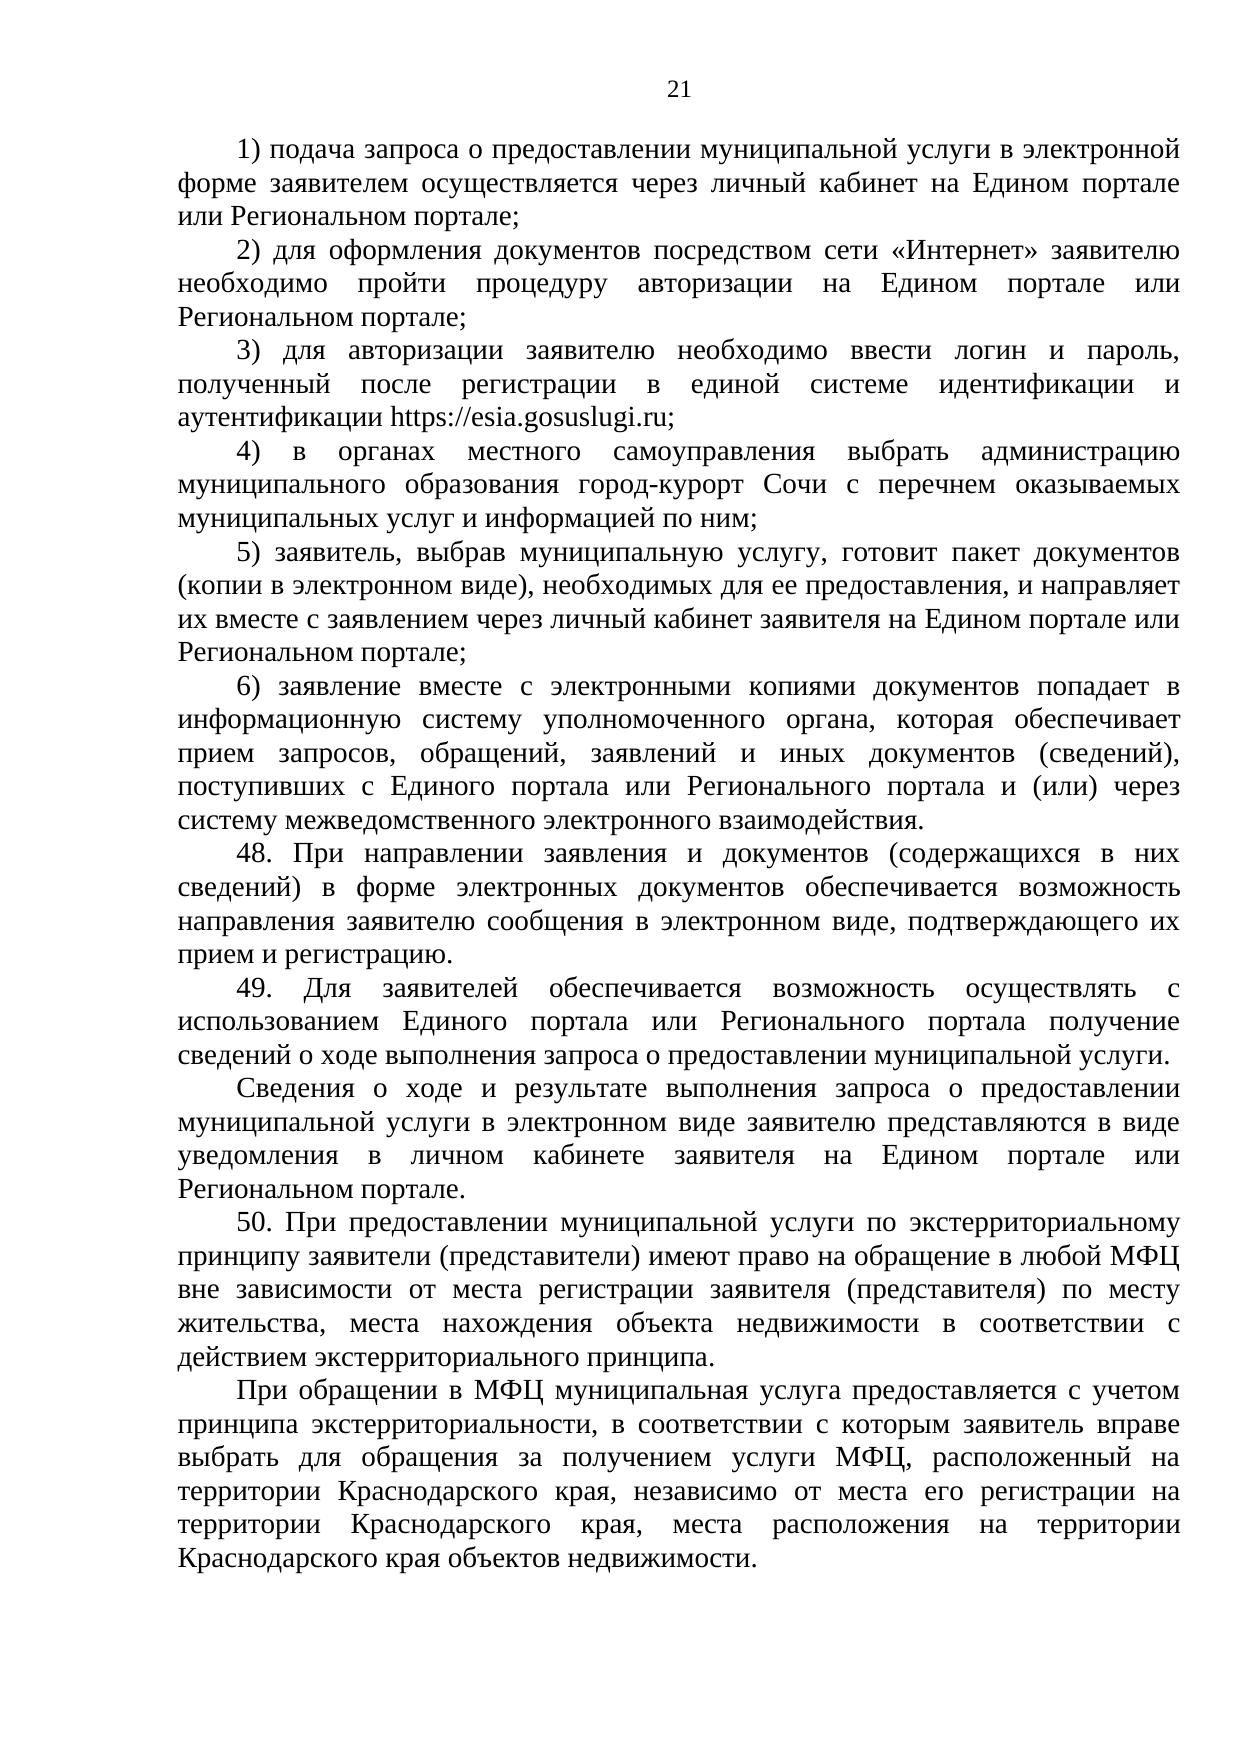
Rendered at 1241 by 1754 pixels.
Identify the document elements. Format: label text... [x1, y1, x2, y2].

text При обращении в МФЦ муниципальная услуга предоставляется с учетом принципа экстерриториальности, в соответствии с которым заявитель вправе выбрать для обращения за получением услуги МФЦ, расположенный на территории Краснодарского края, независимо от места его регистрации на территории Краснодарского края, места расположения на территории Краснодарского края объектов недвижимости. [177, 1372, 1181, 1573]
text 49. Для заявителей обеспечивается возможность осуществлять с использованием Единого портала или Регионального портала получение сведений о ходе выполнения запроса о предоставлении муниципальной услуги. [177, 970, 1181, 1070]
text 3) для авторизации заявителю необходимо ввести логин и пароль, полученный после регистрации в единой системе идентификации и аутентификации https://esia.gosuslugi.ru; [177, 332, 1181, 433]
text 5) заявитель, выбрав муниципальную услугу, готовит пакет документов (копии в электронном виде), необходимых для ее предоставления, и направляет их вместе с заявлением через личный кабинет заявителя на Едином портале или Региональном портале; [177, 534, 1181, 668]
text 1) подача запроса о предоставлении муниципальной услуги в электронной форме заявителем осуществляется через личный кабинет на Едином портале или Региональном портале; [177, 131, 1181, 232]
text Сведения о ходе и результате выполнения запроса о предоставлении муниципальной услуги в электронном виде заявителю представляются в виде уведомления в личном кабинете заявителя на Едином портале или Региональном портале. [177, 1070, 1181, 1204]
text 4) в органах местного самоуправления выбрать администрацию муниципального образования город-курорт Сочи с перечнем оказываемых муниципальных услуг и информацией по ним; [177, 433, 1181, 534]
text 50. При предоставлении муниципальной услуги по экстерриториальному принципу заявители (представители) имеют право на обращение в любой МФЦ вне зависимости от места регистрации заявителя (представителя) по месту жительства, места нахождения объекта недвижимости в соответствии с действием экстерриториального принципа. [177, 1204, 1181, 1372]
text 2) для оформления документов посредством сети «Интернет» заявителю необходимо пройти процедуру авторизации на Едином портале или Региональном портале; [177, 232, 1181, 332]
text 48. При направлении заявления и документов (содержащихся в них сведений) в форме электронных документов обеспечивается возможность направления заявителю сообщения в электронном виде, подтверждающего их прием и регистрацию. [177, 836, 1181, 970]
text 6) заявление вместе с электронными копиями документов попадает в информационную систему уполномоченного органа, которая обеспечивает прием запросов, обращений, заявлений и иных документов (сведений), поступивших с Единого портала или Регионального портала и (или) через систему межведомственного электронного взаимодействия. [177, 668, 1181, 836]
